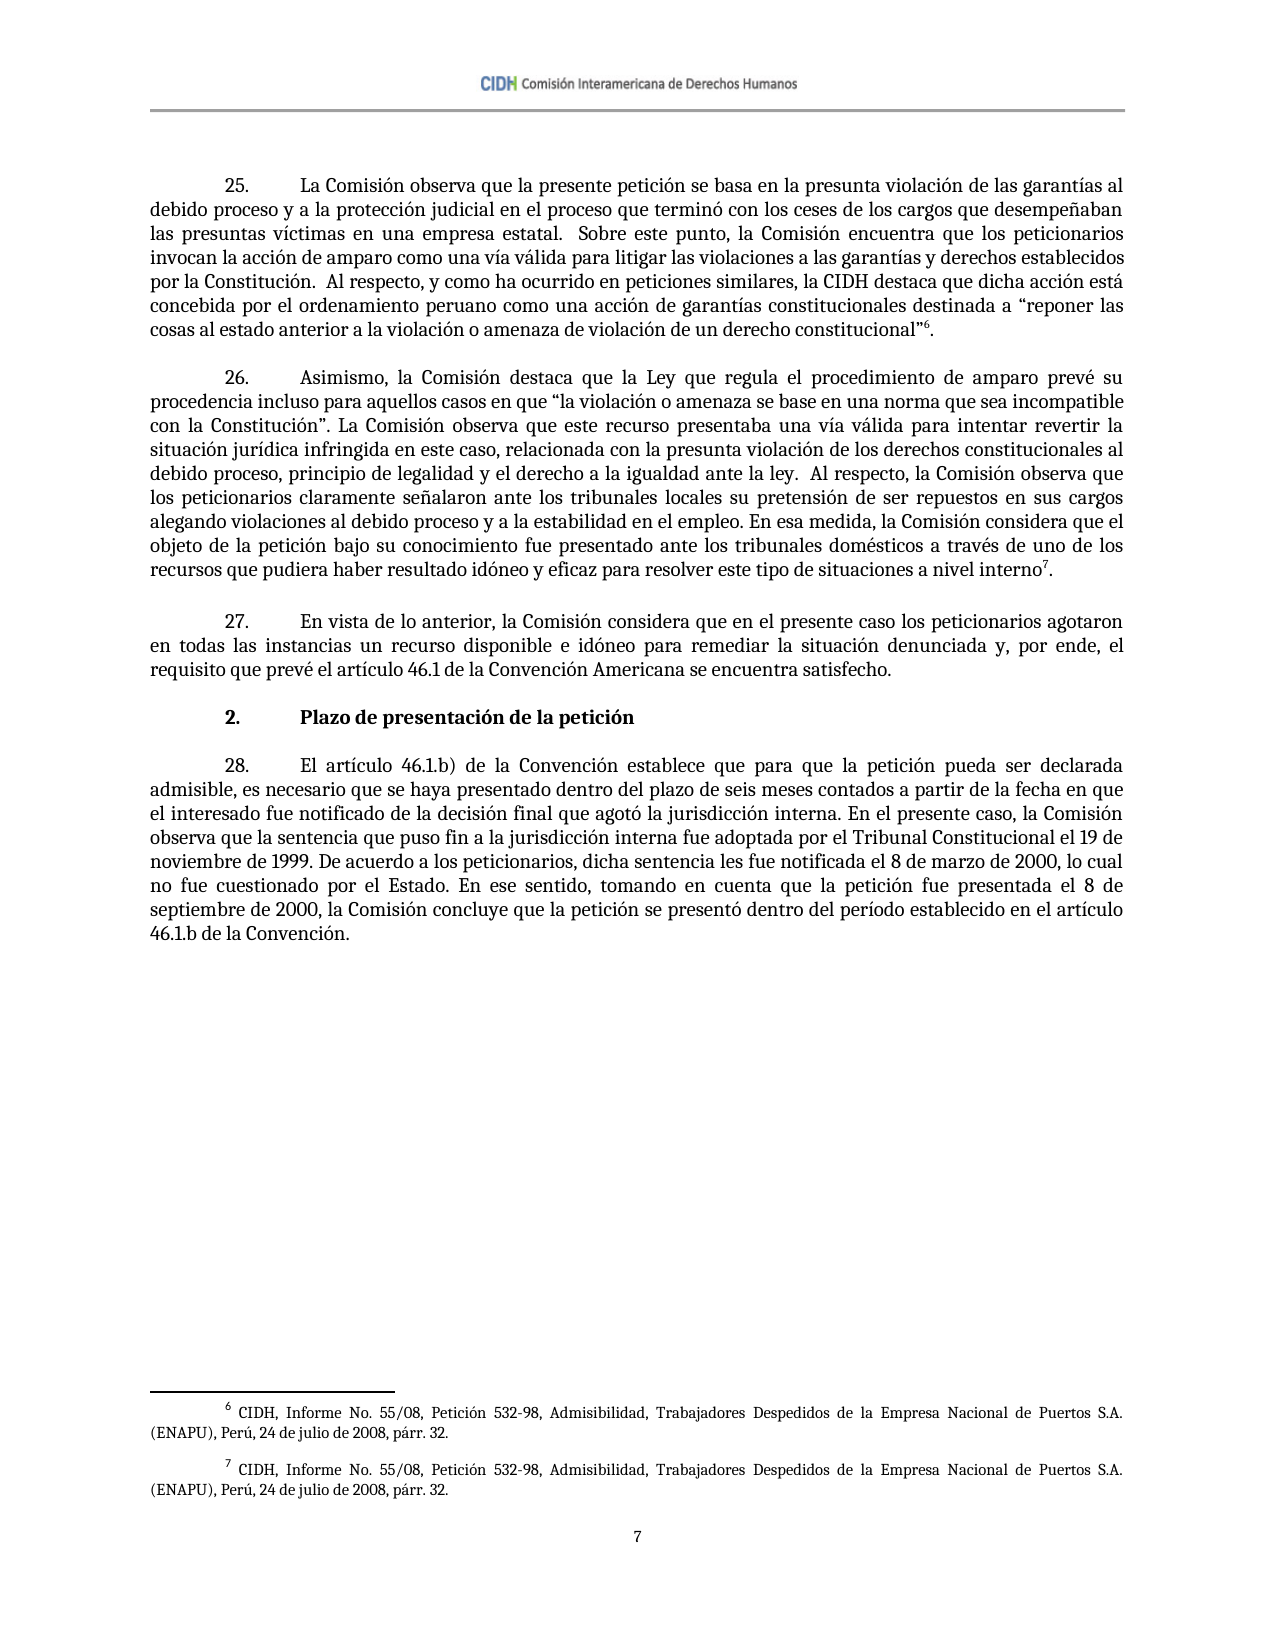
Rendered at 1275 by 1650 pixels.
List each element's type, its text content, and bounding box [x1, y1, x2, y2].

list El artículo 46.1.b) de la Convención establece que para que la petición pueda ser declarada admisible, es necesario que se haya presentado dentro del plazo de seis meses contados a partir de la fecha en que el interesado fue notificado de la decisión final que agotó la jurisdicción interna. En el presente caso, la Comisión observa que la sentencia que puso fin a la jurisdicción interna fue adoptada por el Tribunal Constitucional el 19 de noviembre de 1999. De acuerdo a los peticionarios, dicha sentencia les fue notificada el 8 de marzo de 2000, lo cual no fue cuestionado por el Estado. En ese sentido, tomando en cuenta que la petición fue presentada el 8 de septiembre de 2000, la Comisión concluye que la petición se presentó dentro del período establecido en el artículo 46.1.b de la Convención. [150, 754, 1125, 945]
subtitle Plazo de presentación de la petición [225, 706, 1125, 730]
list En vista de lo anterior, la Comisión considera que en el presente caso los peticionarios agotaron en todas las instancias un recurso disponible e idóneo para remediar la situación denunciada y, por ende, el requisito que prevé el artículo 46.1 de la Convención Americana se encuentra satisfecho. [150, 610, 1125, 682]
picture [475, 75, 800, 93]
list Asimismo, la Comisión destaca que la Ley que regula el procedimiento de amparo prevé su procedencia incluso para aquellos casos en que “la violación o amenaza se base en una norma que sea incompatible con la Constitución”. La Comisión observa que este recurso presentaba una vía válida para intentar revertir la situación jurídica infringida en este caso, relacionada con la presunta violación de los derechos constitucionales al debido proceso, principio de legalidad y el derecho a la igualdad ante la ley. Al respecto, la Comisión observa que los peticionarios claramente señalaron ante los tribunales locales su pretensión de ser repuestos en sus cargos alegando violaciones al debido proceso y a la estabilidad en el empleo. En esa medida, la Comisión considera que el objeto de la petición bajo su conocimiento fue presentado ante los tribunales domésticos a través de uno de los recursos que pudiera haber resultado idóneo y eficaz para resolver este tipo de situaciones a nivel interno. [150, 366, 1125, 581]
list La Comisión observa que la presente petición se basa en la presunta violación de las garantías al debido proceso y a la protección judicial en el proceso que terminó con los ceses de los cargos que desempeñaban las presuntas víctimas en una empresa estatal. Sobre este punto, la Comisión encuentra que los peticionarios invocan la acción de amparo como una vía válida para litigar las violaciones a las garantías y derechos establecidos por la Constitución. Al respecto, y como ha ocurrido en peticiones similares, la CIDH destaca que dicha acción está concebida por el ordenamiento peruano como una acción de garantías constitucionales destinada a “reponer las cosas al estado anterior a la violación o amenaza de violación de un derecho constitucional”. [150, 174, 1125, 342]
